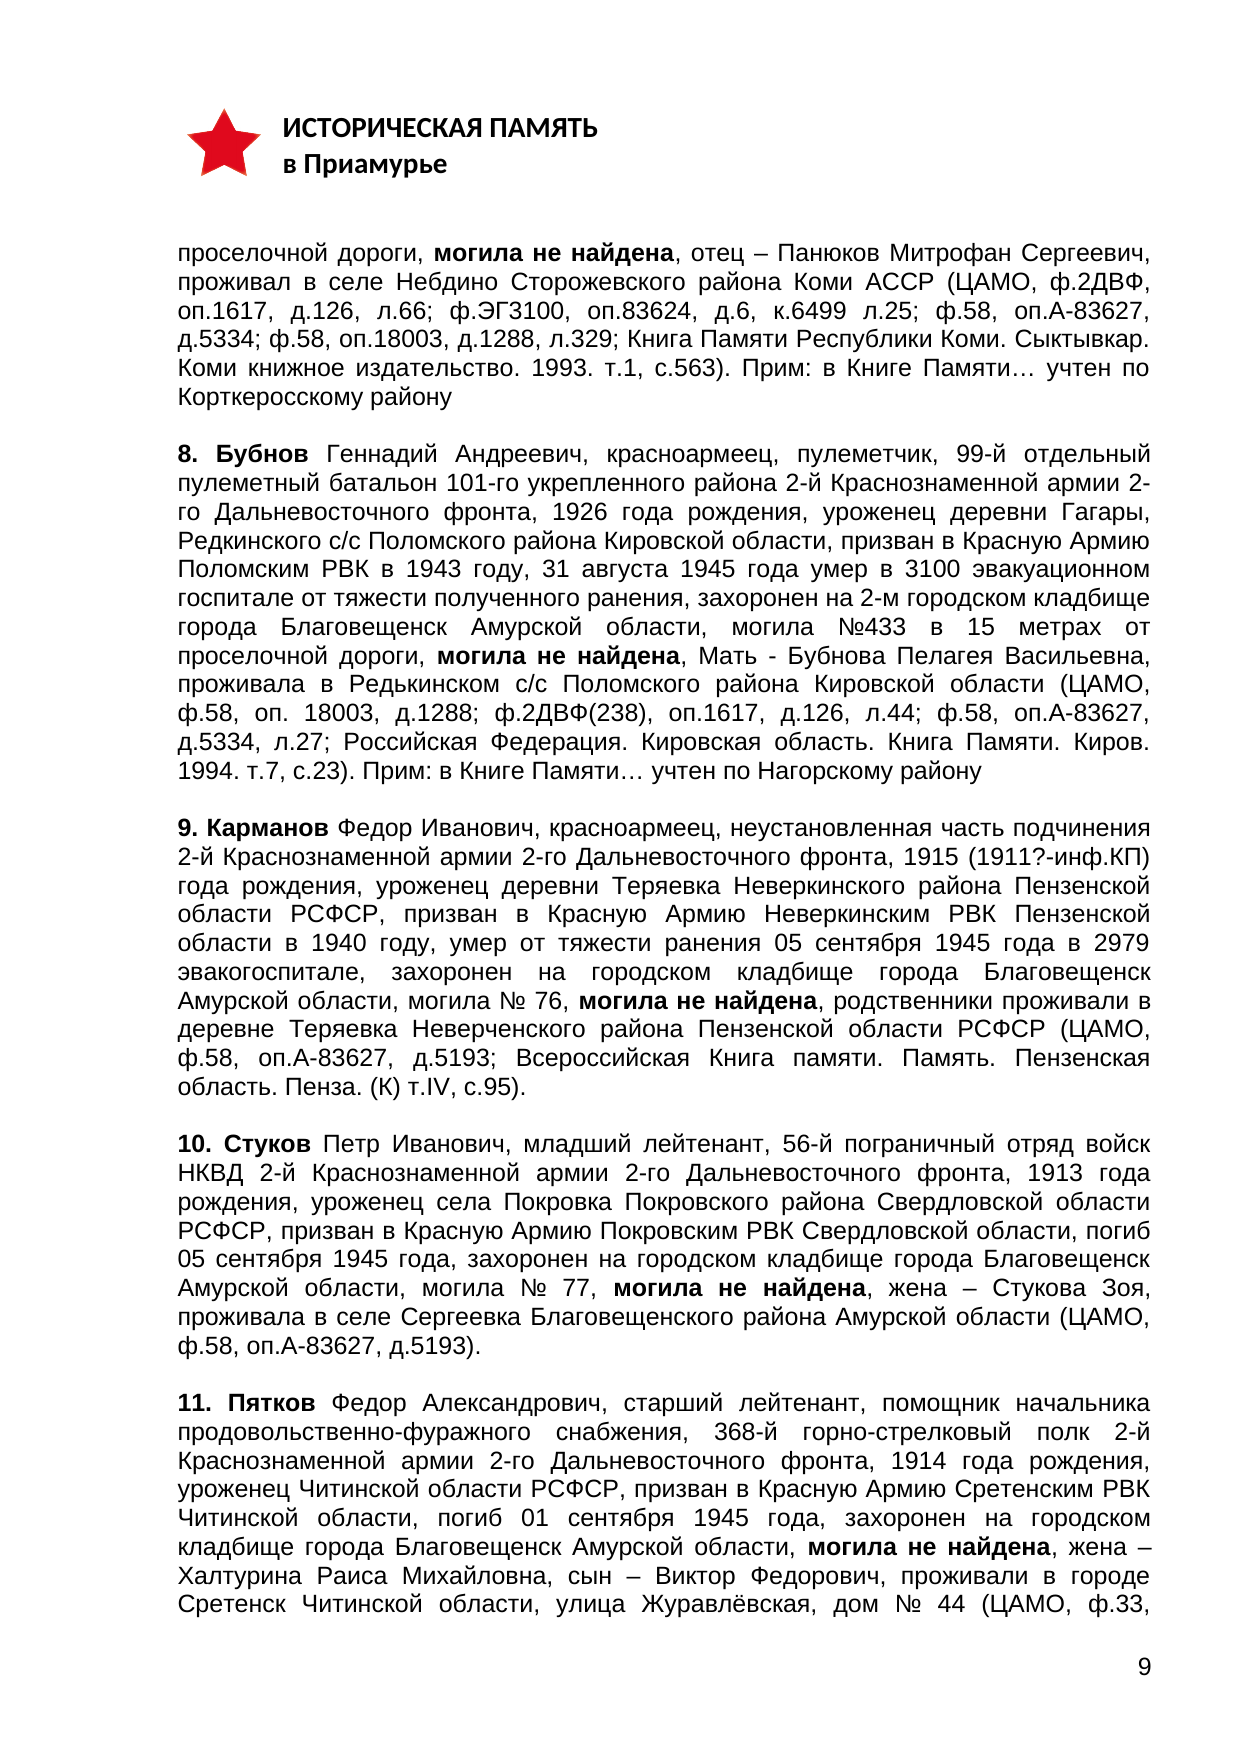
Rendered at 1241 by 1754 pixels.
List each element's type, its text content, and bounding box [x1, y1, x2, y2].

text 9. Карманов Федор Иванович, красноармеец, неустановленная часть подчинения 2-й Краснознаменной армии 2-го Дальневосточного фронта, 1915 (1911?-инф.КП) года рождения, уроженец деревни Теряевка Неверкинского района Пензенской области РСФСР, призван в Красную Армию Неверкинским РВК Пензенской области в 1940 году, умер от тяжести ранения 05 сентября 1945 года в 2979 эвакогоспитале, захоронен на городском кладбище города Благовещенск Амурской области, могила № 76, могила не найдена, родственники проживали в деревне Теряевка Неверченского района Пензенской области РСФСР (ЦАМО, ф.58, оп.А-83627, д.5193; Всероссийская Книга памяти. Память. Пензенская область. Пенза. (К) т.IV, с.95). [177, 813, 1152, 1101]
text 10. Стуков Петр Иванович, младший лейтенант, 56-й пограничный отряд войск НКВД 2-й Краснознаменной армии 2-го Дальневосточного фронта, 1913 года рождения, уроженец села Покровка Покровского района Свердловской области РСФСР, призван в Красную Армию Покровским РВК Свердловской области, погиб 05 сентября 1945 года, захоронен на городском кладбище города Благовещенск Амурской области, могила № 77, могила не найдена, жена – Стукова Зоя, проживала в селе Сергеевка Благовещенского района Амурской области (ЦАМО, ф.58, оп.А-83627, д.5193). [177, 1129, 1152, 1359]
text 8. Бубнов Геннадий Андреевич, красноармеец, пулеметчик, 99-й отдельный пулеметный батальон 101-го укрепленного района 2-й Краснознаменной армии 2-го Дальневосточного фронта, 1926 года рождения, уроженец деревни Гагары, Редкинского с/с Поломского района Кировской области, призван в Красную Армию Поломским РВК в 1943 году, 31 августа 1945 года умер в 3100 эвакуационном госпитале от тяжести полученного ранения, захоронен на 2-м городском кладбище города Благовещенск Амурской области, могила №433 в 15 метрах от проселочной дороги, могила не найдена, Мать - Бубнова Пелагея Васильевна, проживала в Редькинском с/с Поломского района Кировской области (ЦАМО, ф.58, оп. 18003, д.1288; ф.2ДВФ(238), оп.1617, д.126, л.44; ф.58, оп.А-83627, д.5334, л.27; Российская Федерация. Кировская область. Книга Памяти. Киров. 1994. т.7, с.23). Прим: в Книге Памяти… учтен по Нагорскому району [177, 439, 1152, 784]
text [177, 1388, 1152, 1618]
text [177, 238, 1152, 411]
